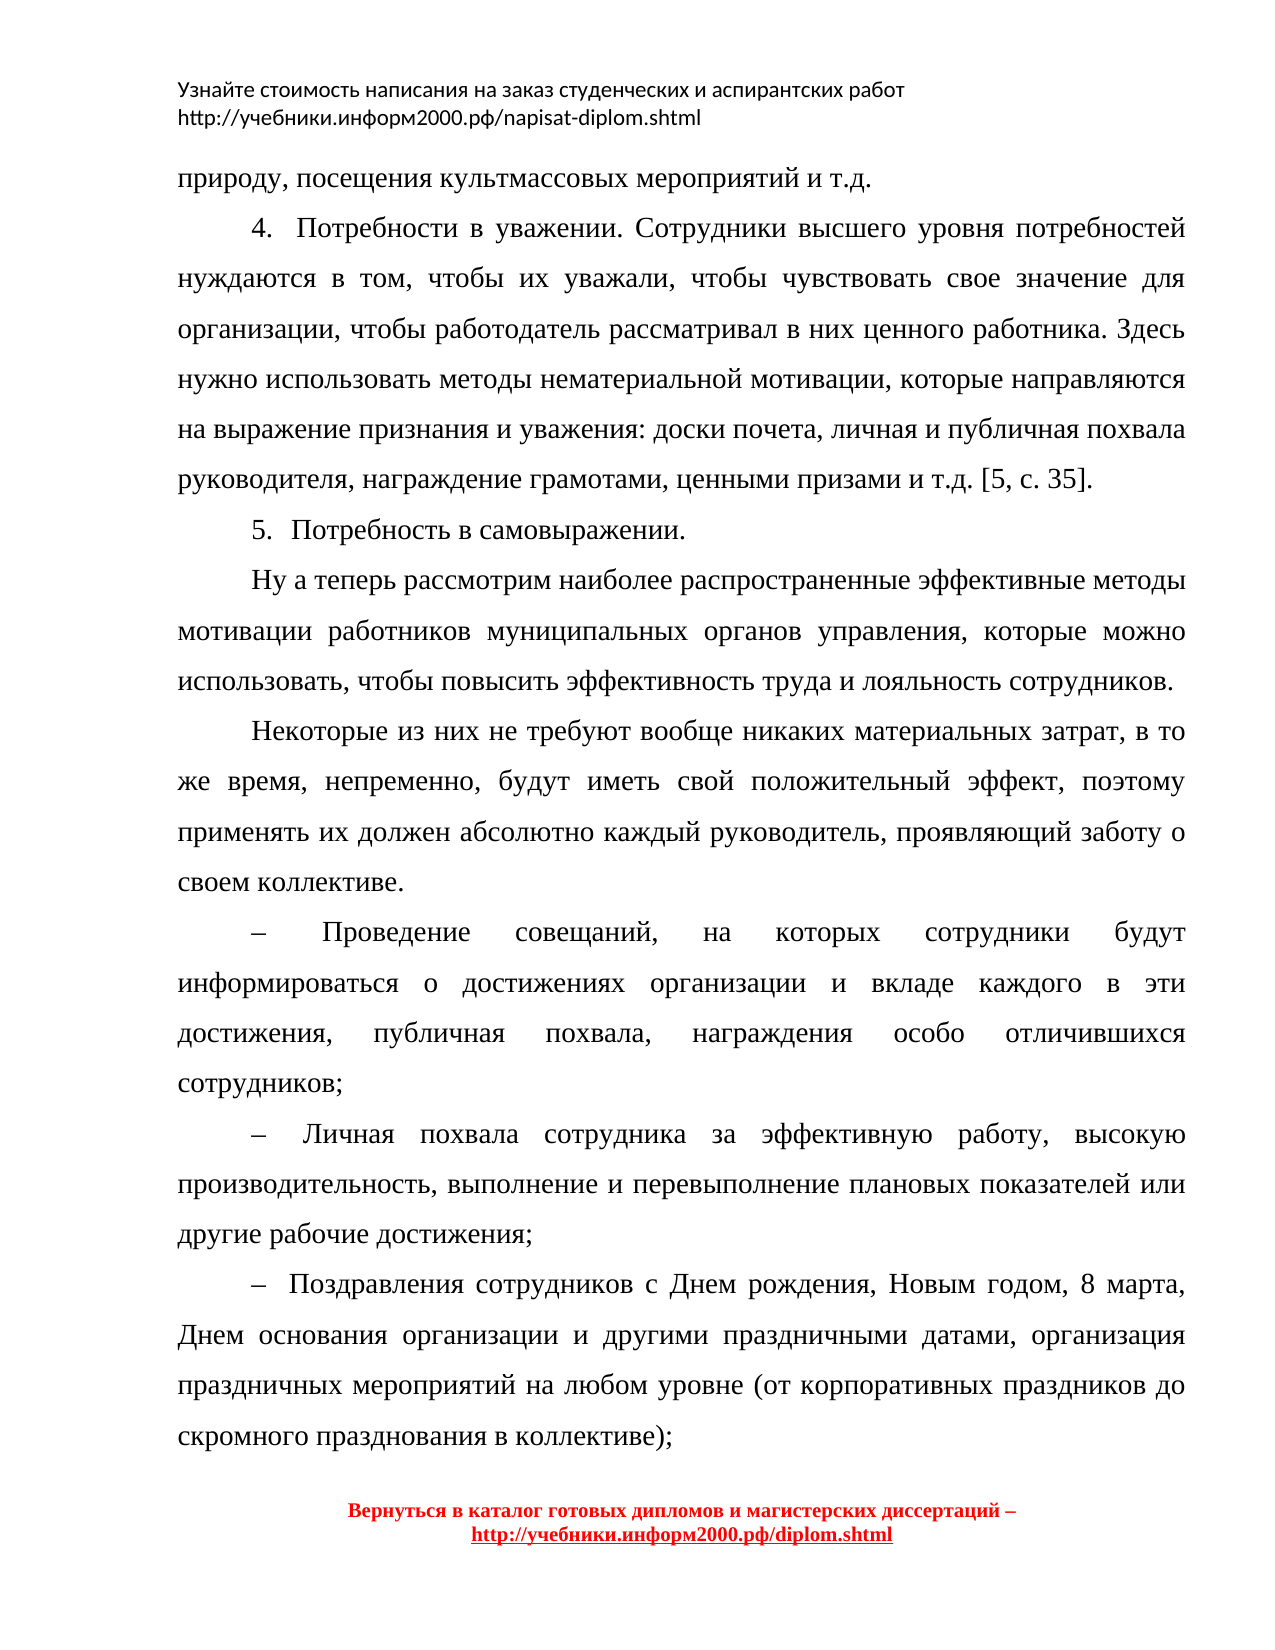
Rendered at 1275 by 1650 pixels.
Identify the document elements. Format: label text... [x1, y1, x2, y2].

text – Поздравления сотрудников с Днем рождения, Новым годом, 8 марта, Днем основания организации и другими праздничными датами, организация праздничных мероприятий на любом уровне (от корпоративных праздников до скромного празднования в коллективе); [177, 1267, 1186, 1451]
text 5. Потребность в самовыражении. [177, 512, 1186, 546]
text – Проведение совещаний, на которых сотрудники будут информироваться о достижениях организации и вкладе каждого в эти достижения, публичная похвала, награждения особо отличившихся сотрудников; [177, 914, 1186, 1099]
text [177, 160, 1186, 193]
text 4. Потребности в уважении. Сотрудники высшего уровня потребностей нуждаются в том, чтобы их уважали, чтобы чувствовать свое значение для организации, чтобы работодатель рассматривал в них ценного работника. Здесь нужно использовать методы нематериальной мотивации, которые направляются на выражение признания и уважения: доски почета, личная и публичная похвала руководителя, награждение грамотами, ценными призами и т.д. [5, с. 35]. [177, 210, 1186, 495]
text – Личная похвала сотрудника за эффективную работу, высокую производительность, выполнение и перевыполнение плановых показателей или другие рабочие достижения; [177, 1116, 1186, 1250]
text Некоторые из них не требуют вообще никаких материальных затрат, в то же время, непременно, будут иметь свой положительный эффект, поэтому применять их должен абсолютно каждый руководитель, проявляющий заботу о своем коллективе. [177, 713, 1186, 898]
text Ну а теперь рассмотрим наиболее распространенные эффективные методы мотивации работников муниципальных органов управления, которые можно использовать, чтобы повысить эффективность труда и лояльность сотрудников. [177, 562, 1186, 696]
